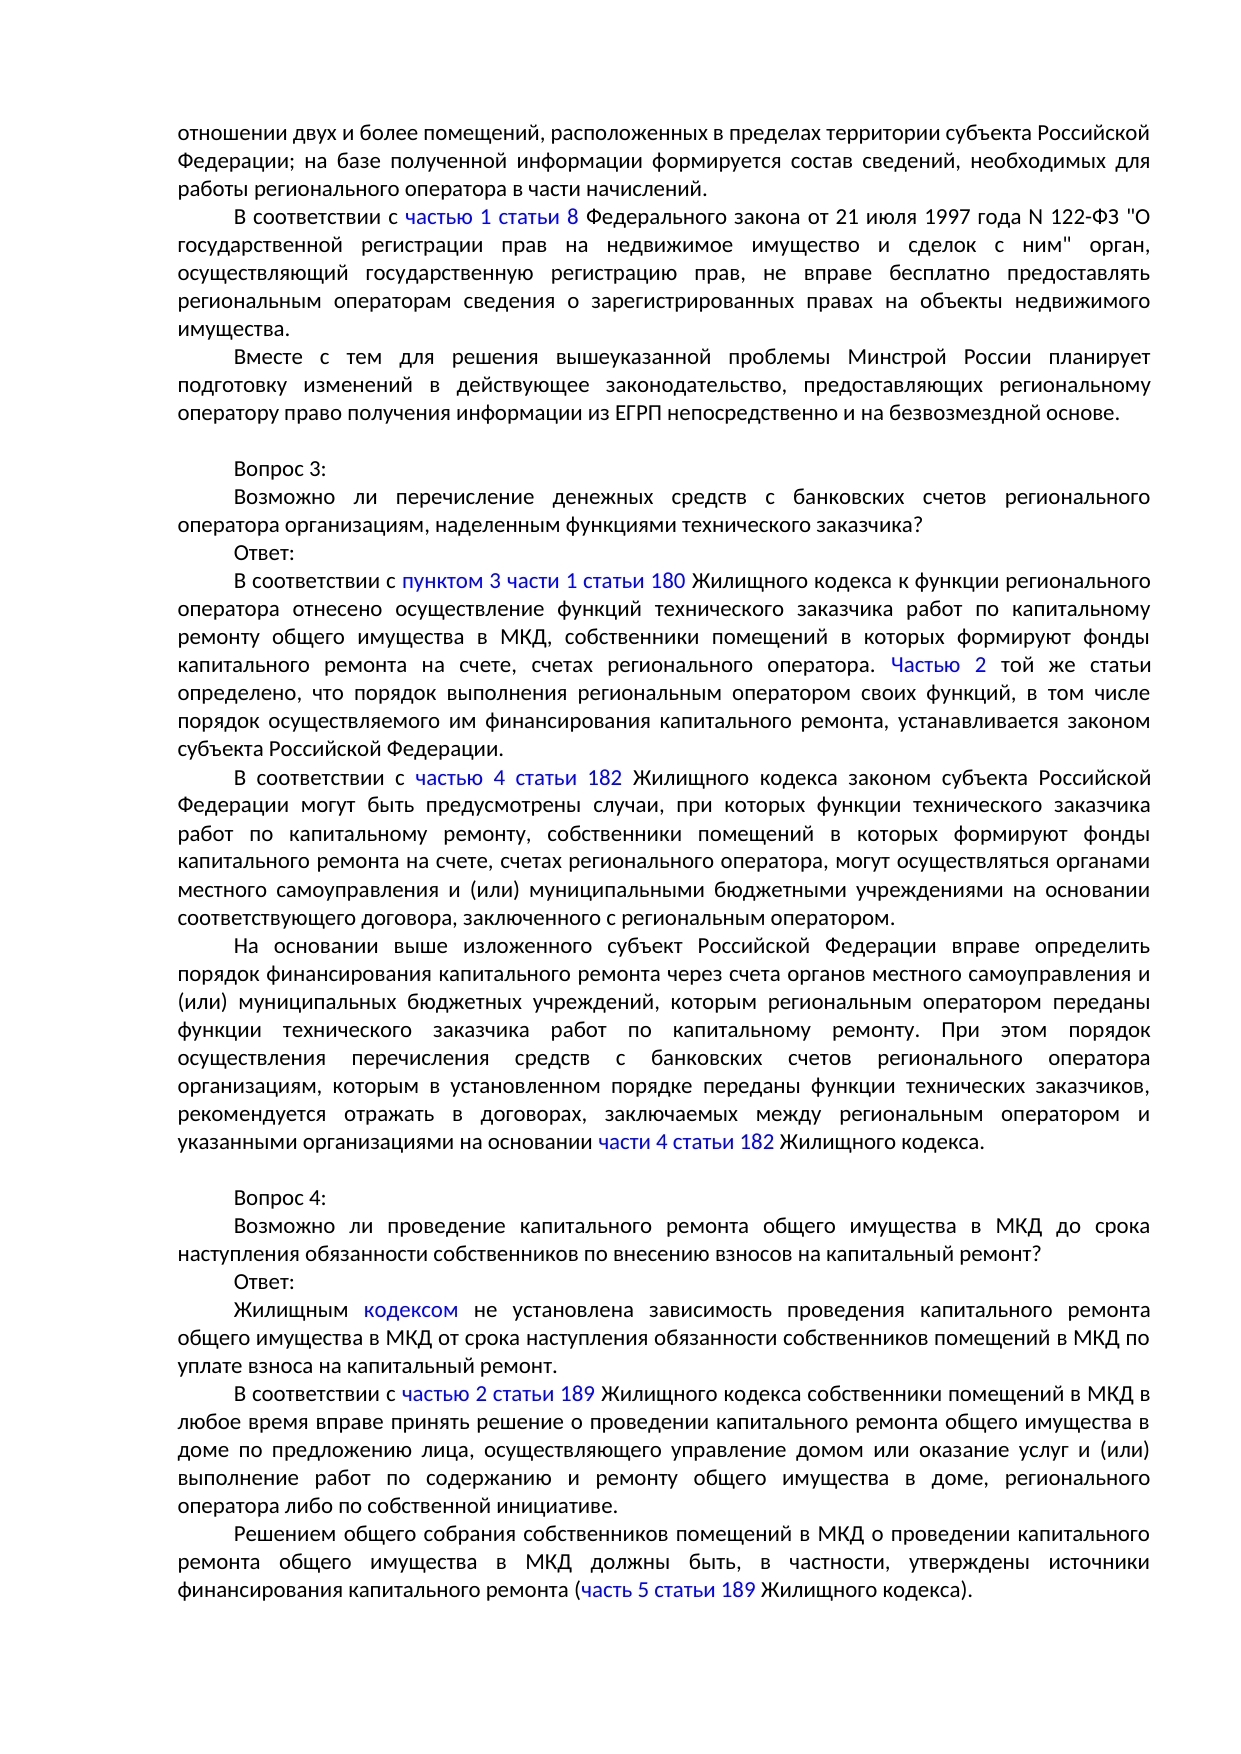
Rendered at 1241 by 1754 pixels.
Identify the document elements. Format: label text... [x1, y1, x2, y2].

text В соответствии с пунктом 3 части 1 статьи 180 Жилищного кодекса к функции регионального оператора отнесено осуществление функций технического заказчика работ по капитальному ремонту общего имущества в МКД, собственники помещений в которых формируют фонды капитального ремонта на счете, счетах регионального оператора. Частью 2 той же статьи определено, что порядок выполнения региональным оператором своих функций, в том числе порядок осуществляемого им финансирования капитального ремонта, устанавливается законом субъекта Российской Федерации. [177, 566, 1152, 763]
text На основании выше изложенного субъект Российской Федерации вправе определить порядок финансирования капитального ремонта через счета органов местного самоуправления и (или) муниципальных бюджетных учреждений, которым региональным оператором переданы функции технического заказчика работ по капитальному ремонту. При этом порядок осуществления перечисления средств с банковских счетов регионального оператора организациям, которым в установленном порядке переданы функции технических заказчиков, рекомендуется отражать в договорах, заключаемых между региональным оператором и указанными организациями на основании части 4 статьи 182 Жилищного кодекса. [177, 931, 1152, 1155]
text В соответствии с частью 2 статьи 189 Жилищного кодекса собственники помещений в МКД в любое время вправе принять решение о проведении капитального ремонта общего имущества в доме по предложению лица, осуществляющего управление домом или оказание услуг и (или) выполнение работ по содержанию и ремонту общего имущества в доме, регионального оператора либо по собственной инициативе. [177, 1379, 1152, 1519]
text Вопрос 4: [177, 1183, 1152, 1211]
text Возможно ли перечисление денежных средств с банковских счетов регионального оператора организациям, наделенным функциями технического заказчика? [177, 482, 1152, 538]
text Вместе с тем для решения вышеуказанной проблемы Минстрой России планирует подготовку изменений в действующее законодательство, предоставляющих региональному оператору право получения информации из ЕГРП непосредственно и на безвозмездной основе. [177, 342, 1152, 426]
text В соответствии с частью 1 статьи 8 Федерального закона от 21 июля 1997 года N 122-ФЗ "О государственной регистрации прав на недвижимое имущество и сделок с ним" орган, осуществляющий государственную регистрацию прав, не вправе бесплатно предоставлять региональным операторам сведения о зарегистрированных правах на объекты недвижимого имущества. [177, 202, 1152, 342]
text Жилищным кодексом не установлена зависимость проведения капитального ремонта общего имущества в МКД от срока наступления обязанности собственников помещений в МКД по уплате взноса на капитальный ремонт. [177, 1295, 1152, 1379]
text Вопрос 3: [177, 454, 1152, 482]
text В соответствии с частью 4 статьи 182 Жилищного кодекса законом субъекта Российской Федерации могут быть предусмотрены случаи, при которых функции технического заказчика работ по капитальному ремонту, собственники помещений в которых формируют фонды капитального ремонта на счете, счетах регионального оператора, могут осуществляться органами местного самоуправления и (или) муниципальными бюджетными учреждениями на основании соответствующего договора, заключенного с региональным оператором. [177, 763, 1152, 931]
text Решением общего собрания собственников помещений в МКД о проведении капитального ремонта общего имущества в МКД должны быть, в частности, утверждены источники финансирования капитального ремонта (часть 5 статьи 189 Жилищного кодекса). [177, 1519, 1152, 1603]
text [177, 118, 1152, 202]
text Ответ: [177, 1267, 1152, 1295]
text Возможно ли проведение капитального ремонта общего имущества в МКД до срока наступления обязанности собственников по внесению взносов на капитальный ремонт? [177, 1211, 1152, 1267]
text Ответ: [177, 538, 1152, 566]
